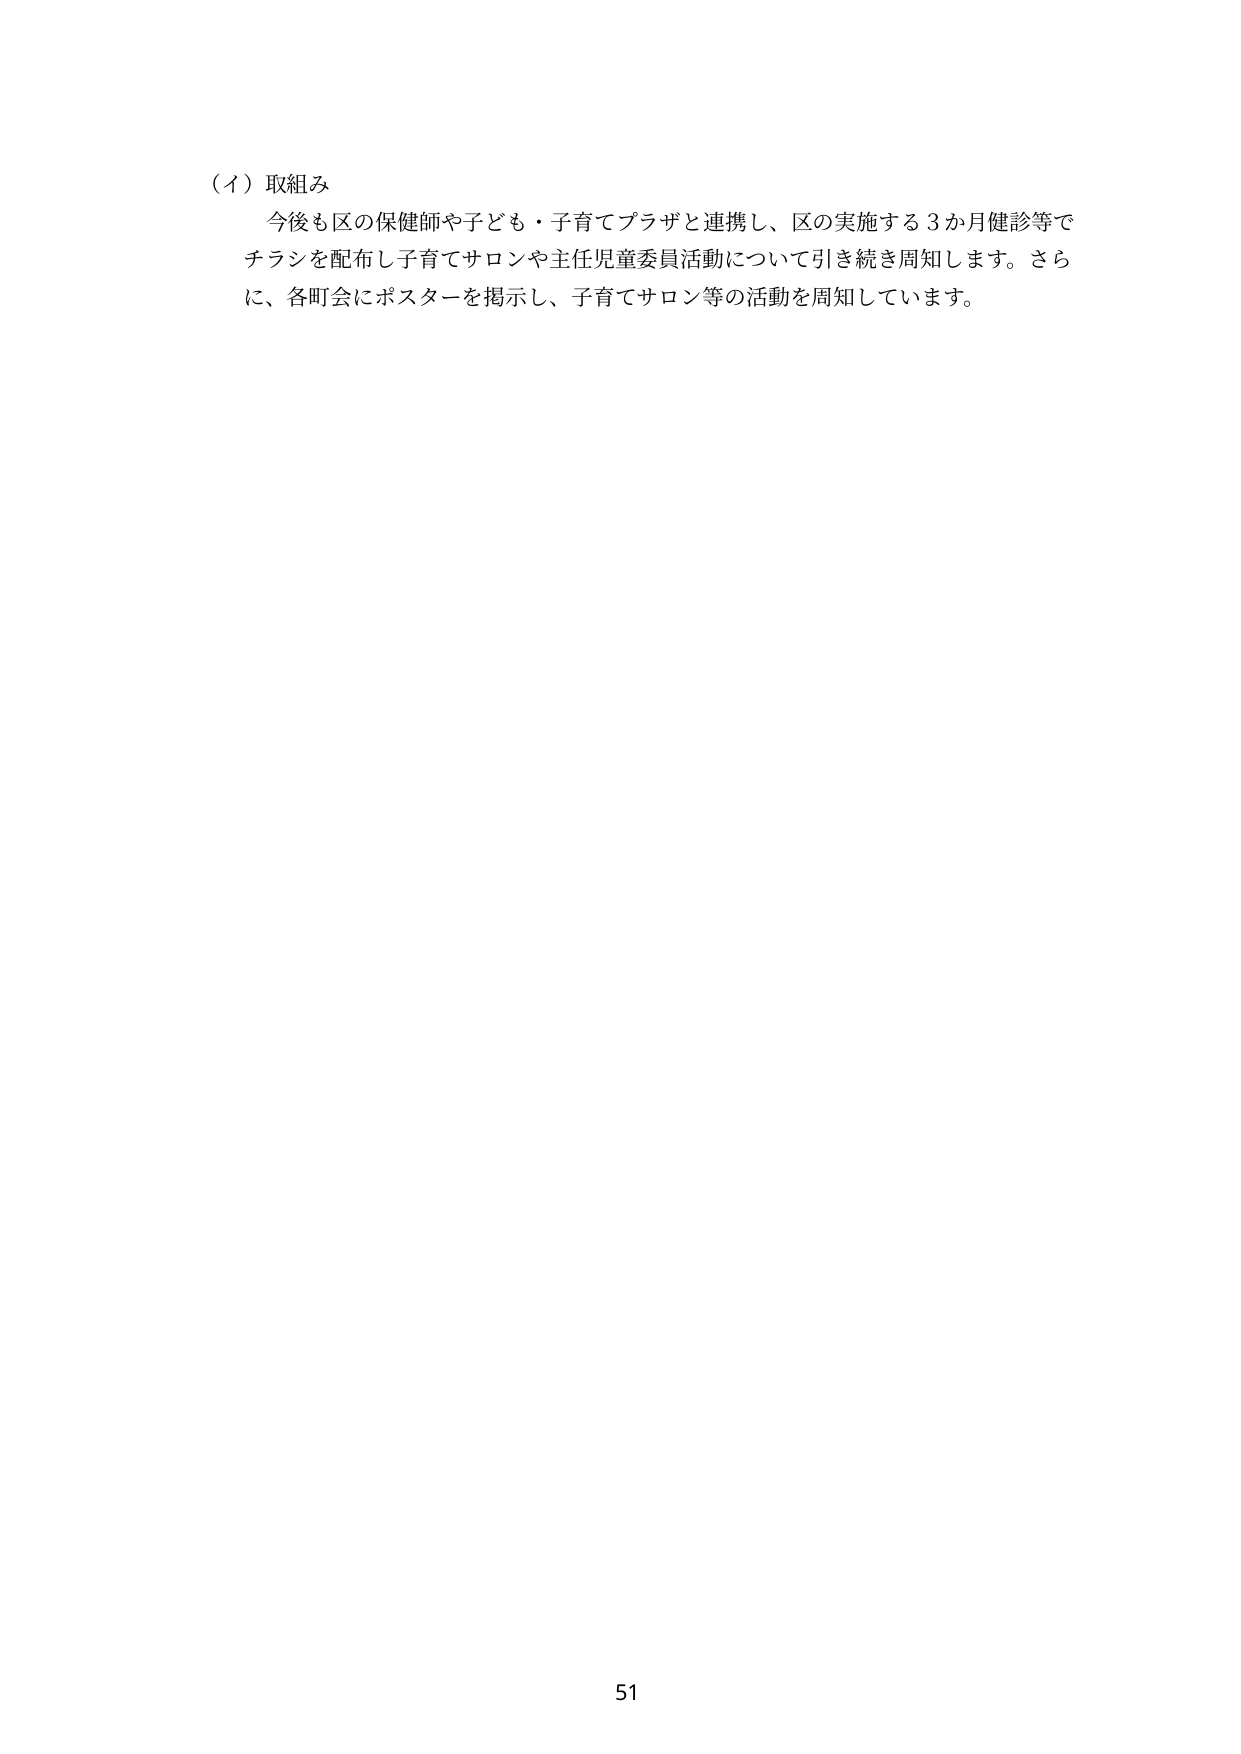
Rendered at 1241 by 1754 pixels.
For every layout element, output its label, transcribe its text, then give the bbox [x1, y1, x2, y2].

text 今後も区の保健師や子ども・子育てプラザと連携し、区の実施する３か月健診等でチラシを配布し子育てサロンや主任児童委員活動について引き続き周知します。さらに、各町会にポスターを掲示し、子育てサロン等の活動を周知しています。 [243, 202, 1090, 314]
text （イ）取組み [177, 164, 1090, 202]
